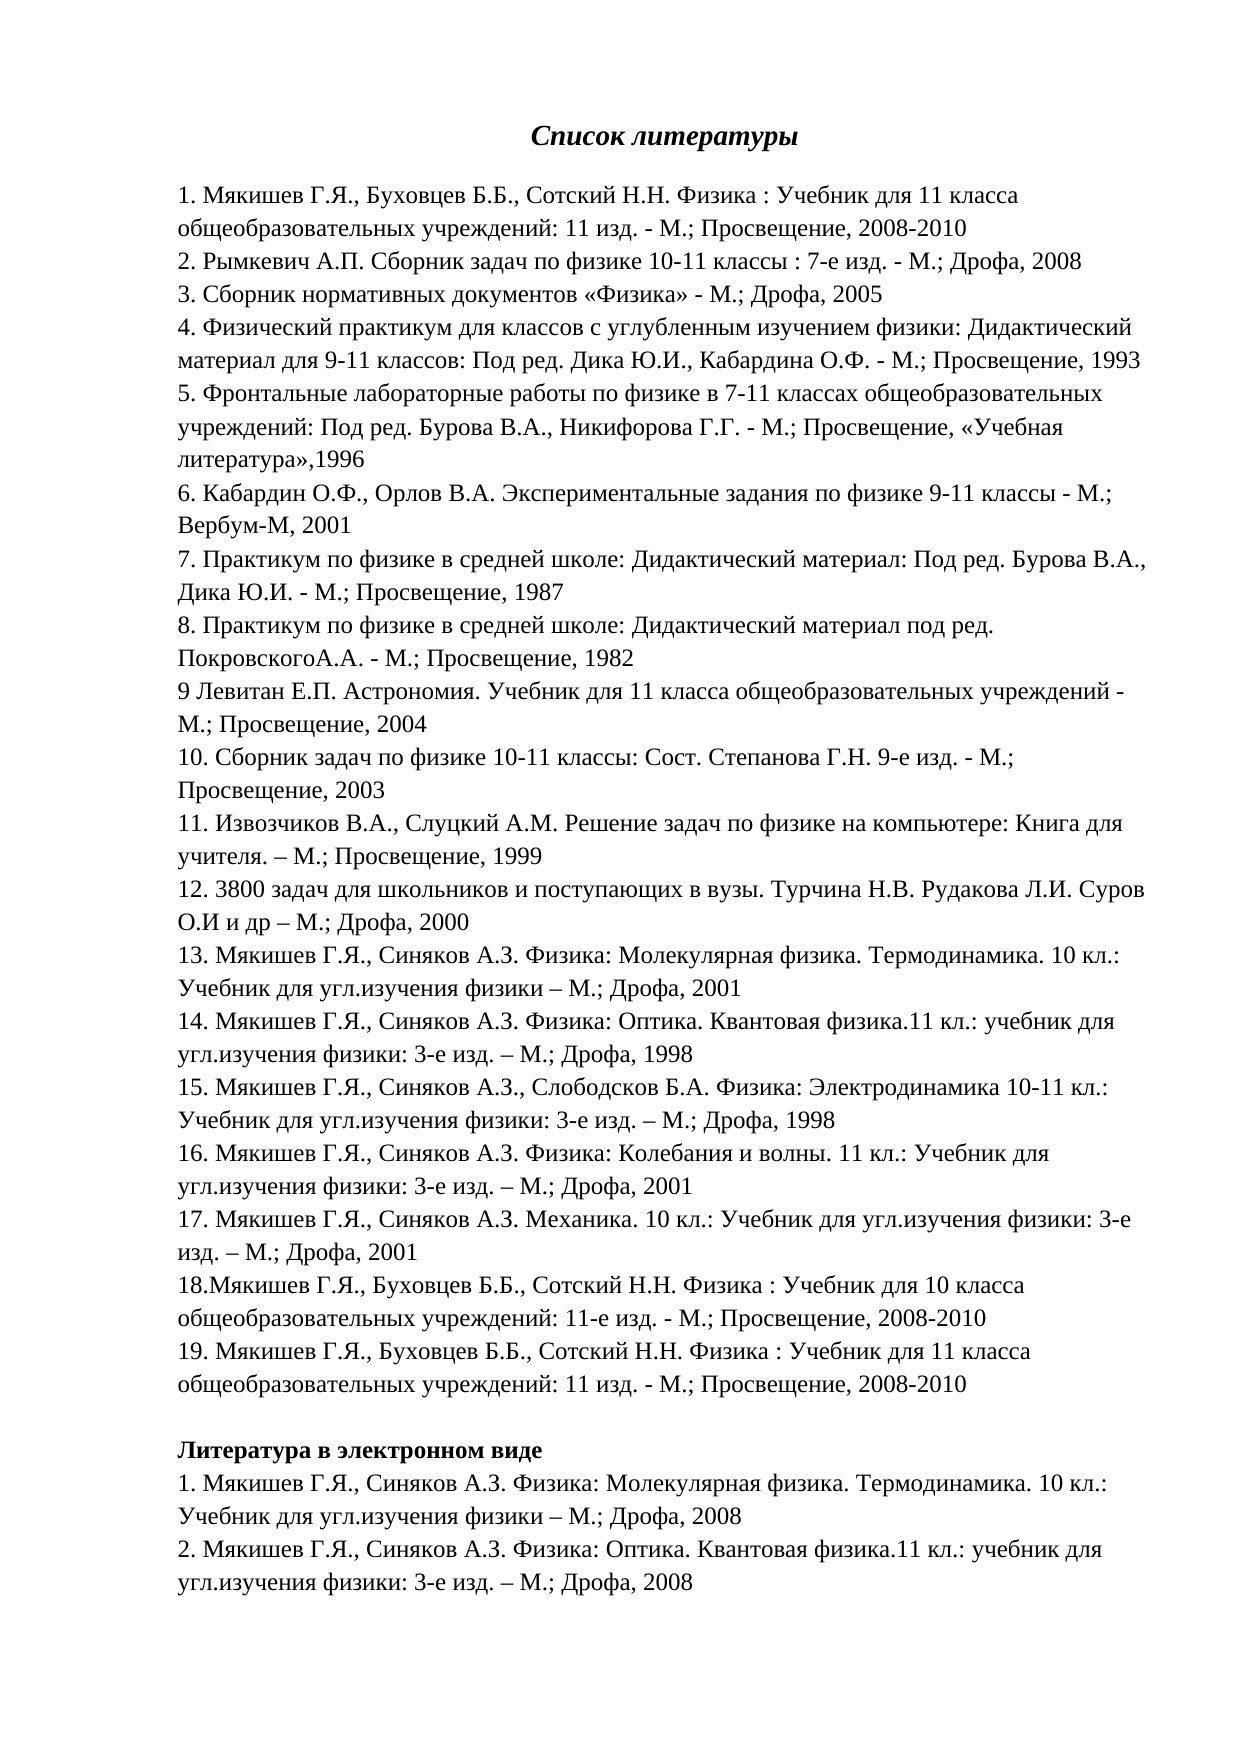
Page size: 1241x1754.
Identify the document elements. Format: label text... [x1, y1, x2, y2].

text 4. Физический практикум для классов с углубленным изучением физики: Дидактический материал для 9-11 классов: Под ред. Дика Ю.И., Кабардина О.Ф. - М.; Просвещение, 1993 [177, 312, 1152, 374]
text 1. Мякишев Г.Я., Буховцев Б.Б., Сотский Н.Н. Физика : Учебник для 11 класса общеобразовательных учреждений: 11 изд. - М.; Просвещение, 2008-2010 [177, 180, 1152, 242]
text 18.Мякишев Г.Я., Буховцев Б.Б., Сотский Н.Н. Физика : Учебник для 10 класса общеобразовательных учреждений: 11-е изд. - М.; Просвещение, 2008-2010 [177, 1270, 1152, 1332]
text 10. Сборник задач по физике 10-11 классы: Сост. Степанова Г.Н. 9-е изд. - М.; Просвещение, 2003 [177, 742, 1152, 803]
text 1. Мякишев Г.Я., Синяков А.З. Физика: Молекулярная физика. Термодинамика. 10 кл.: Учебник для угл.изучения физики – М.; Дрофа, 2008 [177, 1468, 1152, 1530]
text 5. Фронтальные лабораторные работы по физике в 7-11 классах общеобразовательных учреждений: Под ред. Бурова В.А., Никифорова Г.Г. - М.; Просвещение, «Учебная литература»,1996 [177, 378, 1152, 473]
text Литература в электронном виде [177, 1435, 1152, 1464]
text 12. 3800 задач для школьников и поступающих в вузы. Турчина Н.В. Рудакова Л.И. Суров О.И и др – М.; Дрофа, 2000 [177, 874, 1152, 936]
text 13. Мякишев Г.Я., Синяков А.З. Физика: Молекулярная физика. Термодинамика. 10 кл.: Учебник для угл.изучения физики – М.; Дрофа, 2001 [177, 940, 1152, 1002]
text 7. Практикум по физике в средней школе: Дидактический материал: Под ред. Бурова В.А., Дика Ю.И. - М.; Просвещение, 1987 [177, 544, 1152, 605]
text 3. Сборник нормативных документов «Физика» - М.; Дрофа, 2005 [177, 279, 1152, 308]
text 6. Кабардин О.Ф., Орлов В.А. Экспериментальные задания по физике 9-11 классы - М.; Вербум-М, 2001 [177, 478, 1152, 539]
text 2. Рымкевич А.П. Сборник задач по физике 10-11 классы : 7-е изд. - М.; Дрофа, 2008 [177, 246, 1152, 275]
text 17. Мякишев Г.Я., Синяков А.З. Механика. 10 кл.: Учебник для угл.изучения физики: 3-е изд. – М.; Дрофа, 2001 [177, 1204, 1152, 1266]
text 14. Мякишев Г.Я., Синяков А.З. Физика: Оптика. Квантовая физика.11 кл.: учебник для угл.изучения физики: 3-е изд. – М.; Дрофа, 1998 [177, 1006, 1152, 1068]
text 19. Мякишев Г.Я., Буховцев Б.Б., Сотский Н.Н. Физика : Учебник для 11 класса общеобразовательных учреждений: 11 изд. - М.; Просвещение, 2008-2010 [177, 1336, 1152, 1398]
text 2. Мякишев Г.Я., Синяков А.З. Физика: Оптика. Квантовая физика.11 кл.: учебник для угл.изучения физики: 3-е изд. – М.; Дрофа, 2008 [177, 1534, 1152, 1596]
text Список литературы [177, 118, 1152, 152]
text 16. Мякишев Г.Я., Синяков А.З. Физика: Колебания и волны. 11 кл.: Учебник для угл.изучения физики: 3-е изд. – М.; Дрофа, 2001 [177, 1138, 1152, 1200]
text 15. Мякишев Г.Я., Синяков А.З., Слободсков Б.А. Физика: Электродинамика 10-11 кл.: Учебник для угл.изучения физики: 3-е изд. – М.; Дрофа, 1998 [177, 1072, 1152, 1134]
text 9 Левитан Е.П. Астрономия. Учебник для 11 класса общеобразовательных учреждений - М.; Просвещение, 2004 [177, 676, 1152, 737]
text 8. Практикум по физике в средней школе: Дидактический материал под ред. ПокровскогоА.А. - М.; Просвещение, 1982 [177, 610, 1152, 671]
text 11. Извозчиков В.А., Слуцкий А.М. Решение задач по физике на компьютере: Книга для учителя. – М.; Просвещение, 1999 [177, 808, 1152, 869]
